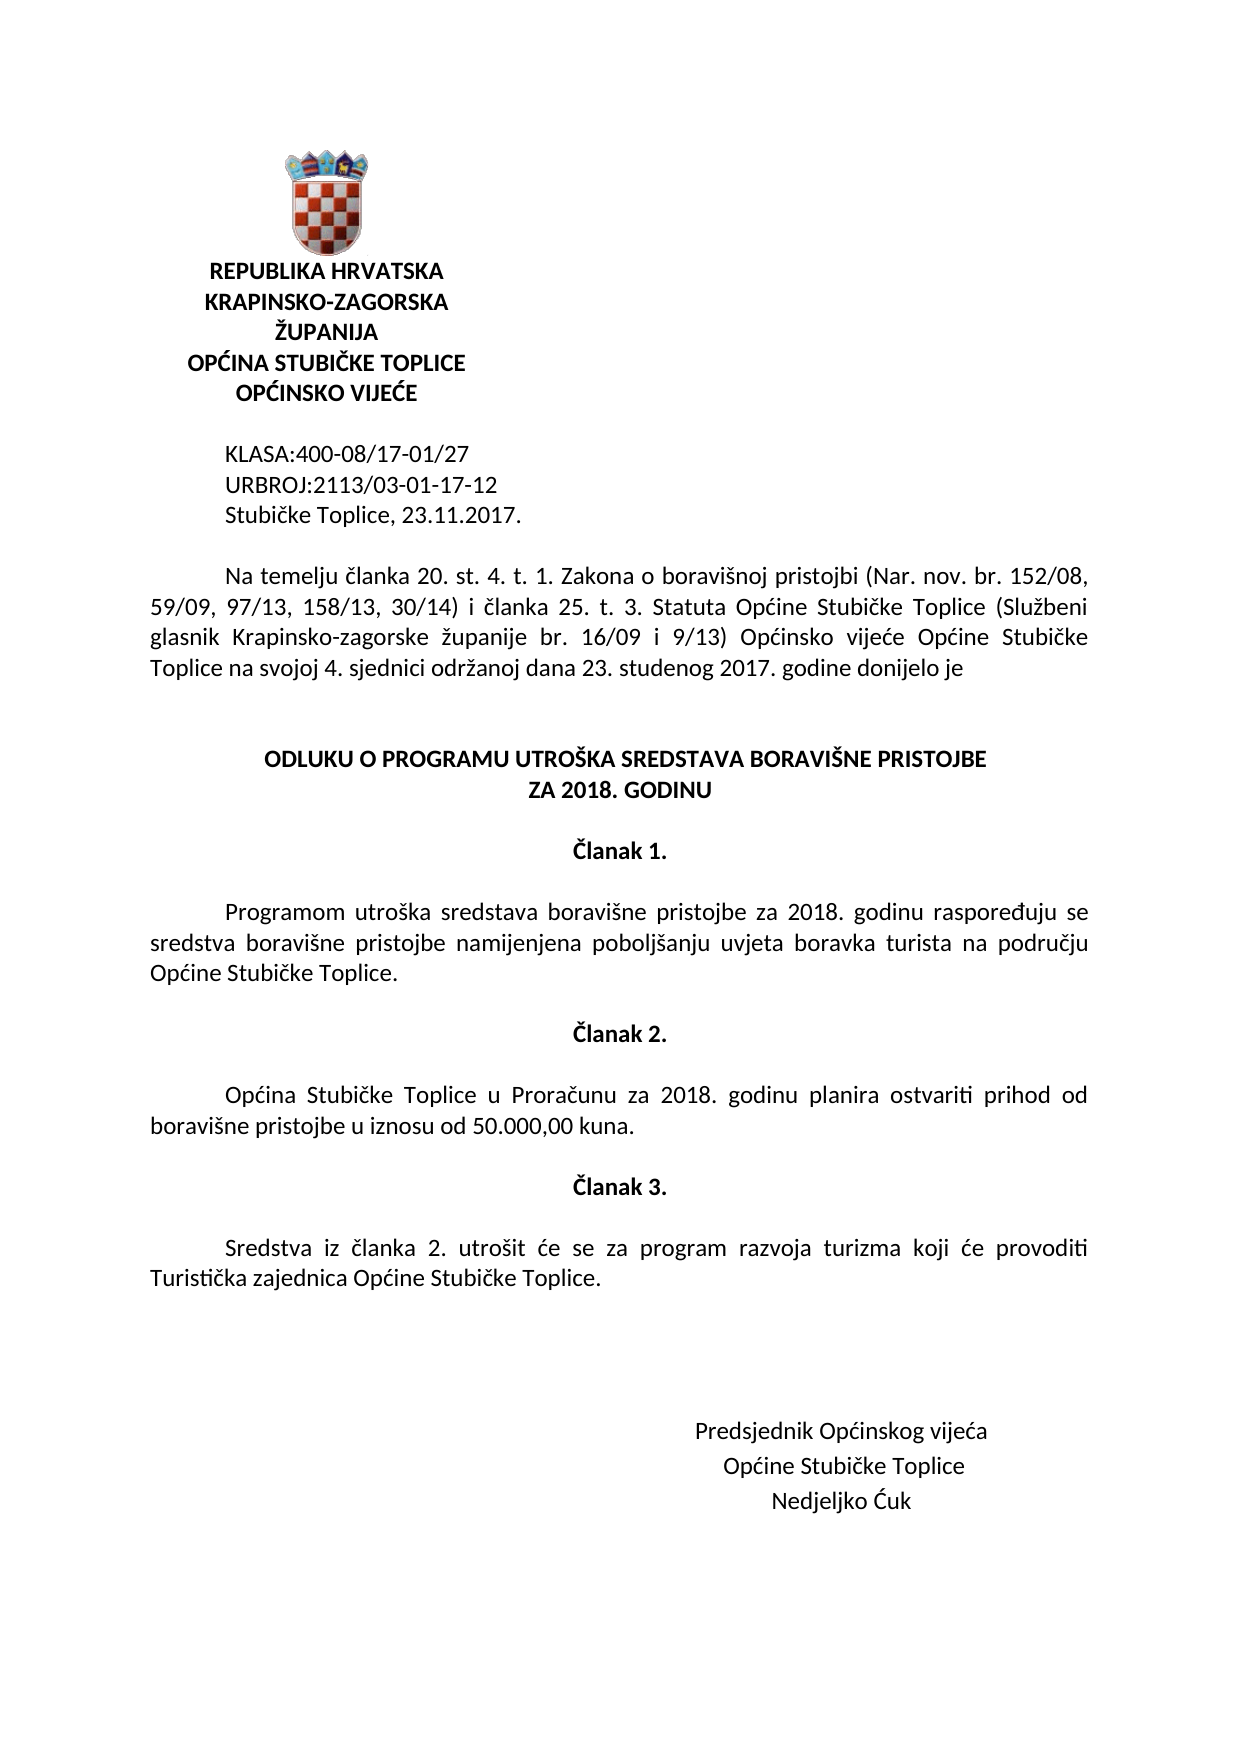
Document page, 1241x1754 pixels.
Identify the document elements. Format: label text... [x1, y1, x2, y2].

text Stubičke Toplice, 23.11.2017. [225, 499, 1090, 530]
picture [285, 150, 369, 256]
text URBROJ:2113/03-01-17-12 [225, 469, 1090, 499]
text KLASA:400-08/17-01/27 [225, 438, 1090, 469]
text Članak 2. [150, 1018, 1090, 1049]
text ODLUKU O PROGRAMU UTROŠKA SREDSTAVA BORAVIŠNE PRISTOJBE [150, 743, 1090, 774]
text Općina Stubičke Toplice u Proračunu za 2018. godinu planira ostvariti prihod od boravišne pristojbe u iznosu od 50.000,00 kuna. [150, 1079, 1090, 1140]
text ZA 2018. GODINU [150, 774, 1090, 804]
text Članak 1. [150, 835, 1090, 866]
text Programom utroška sredstava boravišne pristojbe za 2018. godinu raspoređuju se sredstva boravišne pristojbe namijenjena poboljšanju uvjeta boravka turista na području Općine Stubičke Toplice. [150, 896, 1090, 988]
text Na temelju članka 20. st. 4. t. 1. Zakona o boravišnoj pristojbi (Nar. nov. br. 152/08, 59/09, 97/13, 158/13, 30/14) i članka 25. t. 3. Statuta Općine Stubičke Toplice (Službeni glasnik Krapinsko-zagorske županije br. 16/09 i 9/13) Općinsko vijeće Općine Stubičke Toplice na svojoj 4. sjednici održanoj dana 23. studenog 2017. godine donijelo je [150, 560, 1090, 682]
table_header REPUBLIKA HRVATSKA KRAPINSKO-ZAGORSKA ŽUPANIJA OPĆINA STUBIČKE TOPLICE OPĆINSKO VIJEĆE [139, 150, 514, 408]
text Predsjednik Općinskog vijeća [592, 1415, 1090, 1446]
text Članak 3. [150, 1171, 1090, 1201]
text Sredstva iz članka 2. utrošit će se za program razvoja turizma koji će provoditi Turistička zajednica Općine Stubičke Toplice. [150, 1232, 1090, 1293]
text Općine Stubičke Toplice [592, 1450, 1090, 1481]
text Nedjeljko Ćuk [592, 1485, 1090, 1516]
